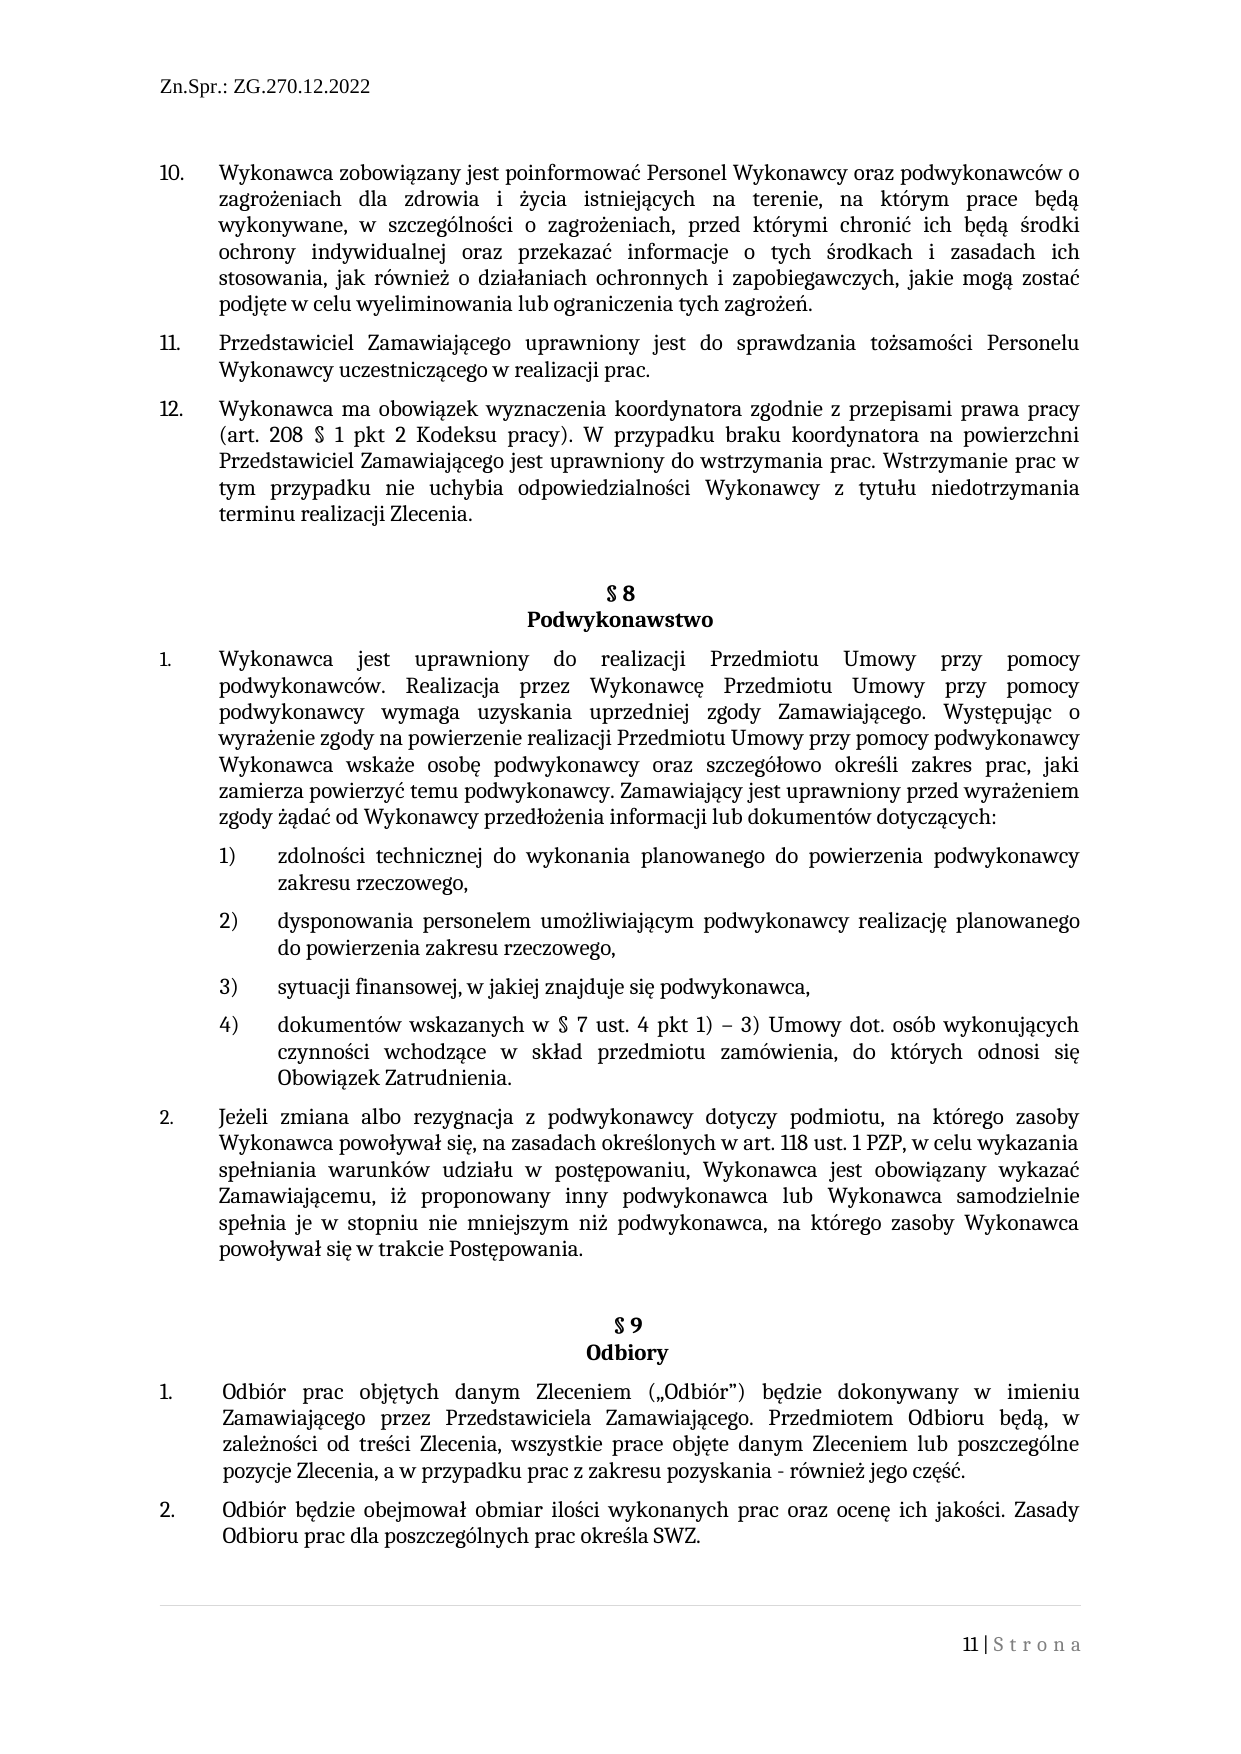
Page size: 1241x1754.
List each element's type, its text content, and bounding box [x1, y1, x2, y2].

list Odbiór prac objętych danym Zleceniem („Odbiór”) będzie dokonywany w imieniu Zamawiającego przez Przedstawiciela Zamawiającego. Przedmiotem Odbioru będą, w zależności od treści Zlecenia, wszystkie prace objęte danym Zleceniem lub poszczególne pozycje Zlecenia, a w przypadku prac z zakresu pozyskania - również jego część. [159, 1378, 1081, 1484]
text § 8 Podwykonawstwo [159, 581, 1081, 633]
text 2) dysponowania personelem umożliwiającym podwykonawcy realizację planowanego do powierzenia zakresu rzeczowego, [219, 908, 1081, 961]
list Jeżeli zmiana albo rezygnacja z podwykonawcy dotyczy podmiotu, na którego zasoby Wykonawca powoływał się, na zasadach określonych w art. 118 ust. 1 PZP, w celu wykazania spełniania warunków udziału w postępowaniu, Wykonawca jest obowiązany wykazać Zamawiającemu, iż proponowany inny podwykonawca lub Wykonawca samodzielnie spełnia je w stopniu nie mniejszym niż podwykonawca, na którego zasoby Wykonawca powoływał się w trakcie Postępowania. [159, 1104, 1081, 1262]
text 10. Wykonawca zobowiązany jest poinformować Personel Wykonawcy oraz podwykonawców o zagrożeniach dla zdrowia i życia istniejących na terenie, na którym prace będą wykonywane, w szczególności o zagrożeniach, przed którymi chronić ich będą środki ochrony indywidualnej oraz przekazać informacje o tych środkach i zasadach ich stosowania, jak również o działaniach ochronnych i zapobiegawczych, jakie mogą zostać podjęte w celu wyeliminowania lub ograniczenia tych zagrożeń. [159, 159, 1081, 318]
list Wykonawca jest uprawniony do realizacji Przedmiotu Umowy przy pomocy podwykonawców. Realizacja przez Wykonawcę Przedmiotu Umowy przy pomocy podwykonawcy wymaga uzyskania uprzedniej zgody Zamawiającego. Występując o wyrażenie zgody na powierzenie realizacji Przedmiotu Umowy przy pomocy podwykonawcy Wykonawca wskaże osobę podwykonawcy oraz szczegółowo określi zakres prac, jaki zamierza powierzyć temu podwykonawcy. Zamawiający jest uprawniony przed wyrażeniem zgody żądać od Wykonawcy przedłożenia informacji lub dokumentów dotyczących: [159, 646, 1081, 831]
text 11. Przedstawiciel Zamawiającego uprawniony jest do sprawdzania tożsamości Personelu Wykonawcy uczestniczącego w realizacji prac. [159, 330, 1081, 383]
text § 9 Odbiory [174, 1313, 1081, 1366]
text 1) zdolności technicznej do wykonania planowanego do powierzenia podwykonawcy zakresu rzeczowego, [219, 843, 1081, 896]
text 3) sytuacji finansowej, w jakiej znajduje się podwykonawca, [219, 973, 1081, 1000]
text 12. Wykonawca ma obowiązek wyznaczenia koordynatora zgodnie z przepisami prawa pracy (art. 208 § 1 pkt 2 Kodeksu pracy). W przypadku braku koordynatora na powierzchni Przedstawiciel Zamawiającego jest uprawniony do wstrzymania prac. Wstrzymanie prac w tym przypadku nie uchybia odpowiedzialności Wykonawcy z tytułu niedotrzymania terminu realizacji Zlecenia. [159, 395, 1081, 527]
text 4) dokumentów wskazanych w § 7 ust. 4 pkt 1) – 3) Umowy dot. osób wykonujących czynności wchodzące w skład przedmiotu zamówienia, do których odnosi się Obowiązek Zatrudnienia. [219, 1012, 1081, 1091]
list Odbiór będzie obejmował obmiar ilości wykonanych prac oraz ocenę ich jakości. Zasady Odbioru prac dla poszczególnych prac określa SWZ. [159, 1496, 1081, 1549]
